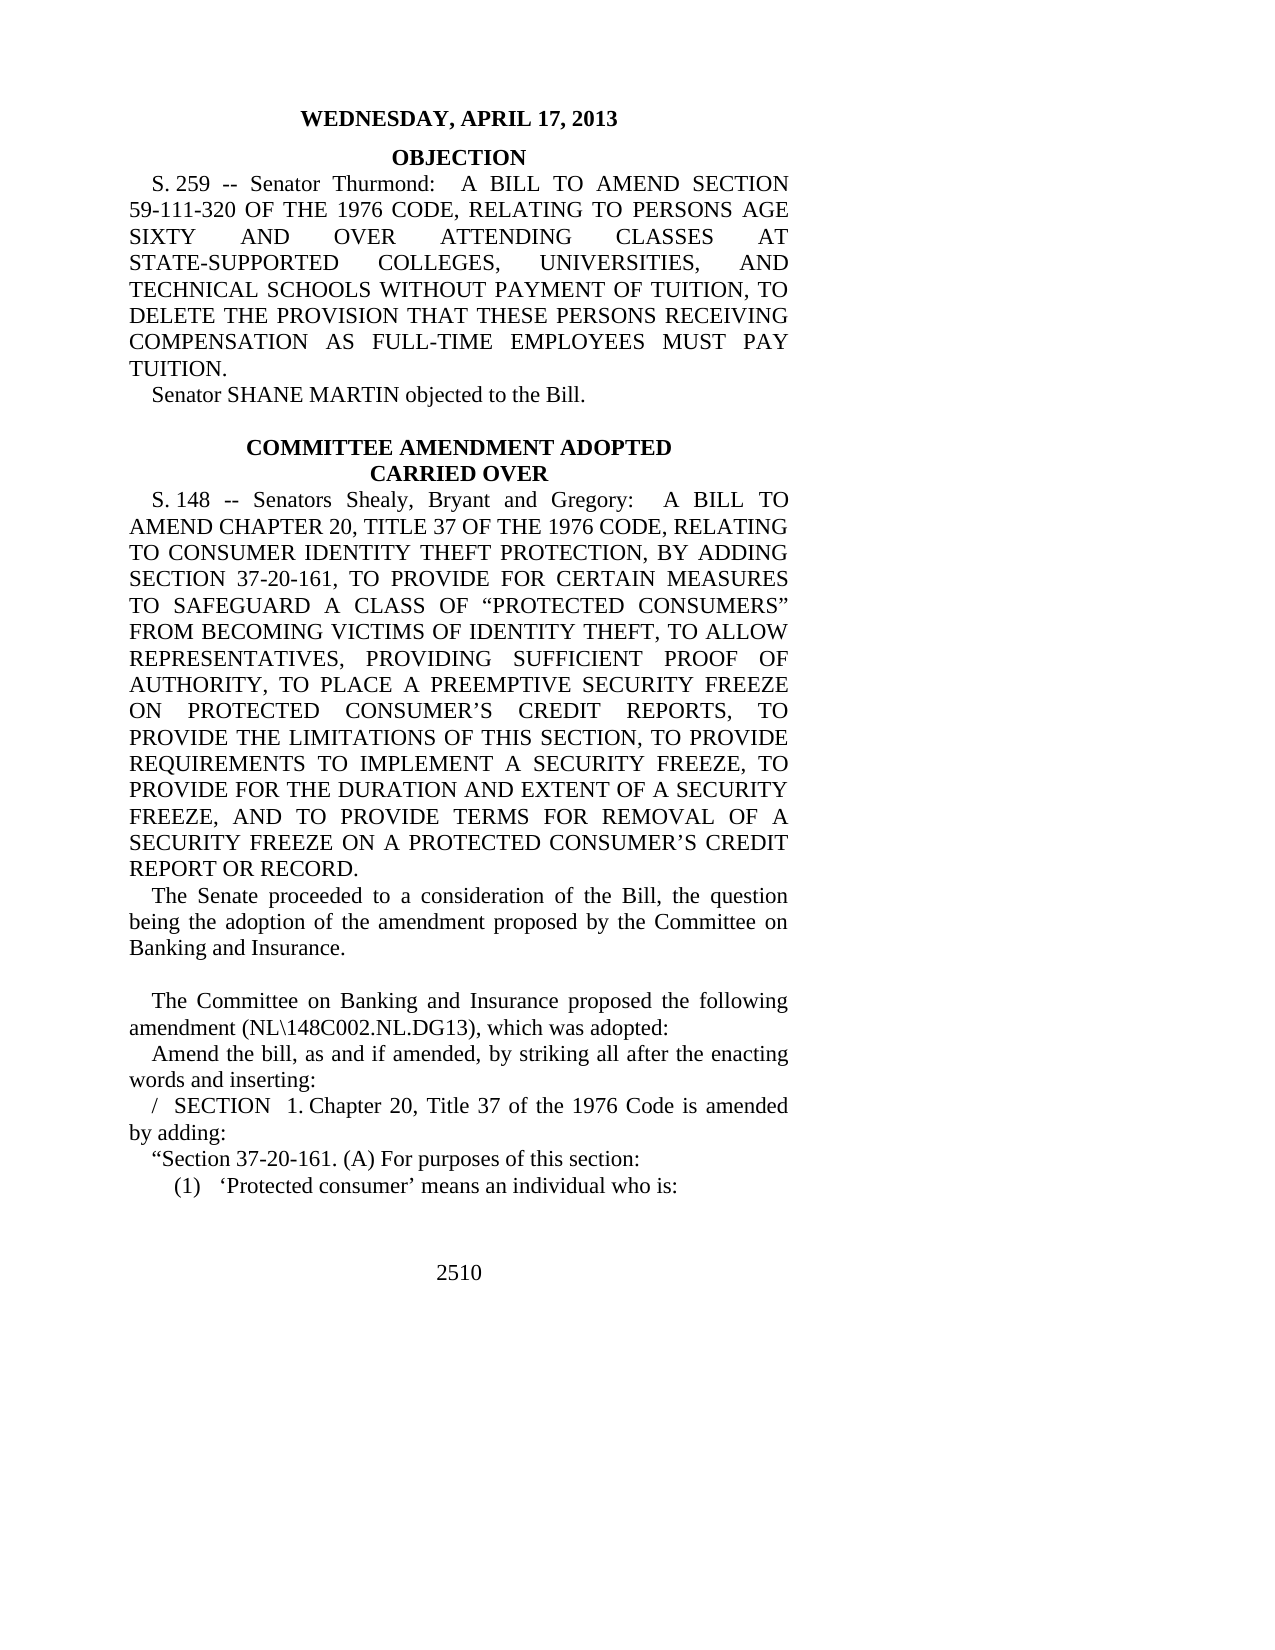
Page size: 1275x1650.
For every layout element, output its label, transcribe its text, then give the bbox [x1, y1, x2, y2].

text CARRIED OVER [129, 460, 789, 486]
text Senator SHANE MARTIN objected to the Bill. [129, 381, 789, 407]
text S. 148 -- Senators Shealy, Bryant and Gregory: A BILL TO AMEND CHAPTER 20, TITLE 37 OF THE 1976 CODE, RELATING TO CONSUMER IDENTITY THEFT PROTECTION, BY ADDING SECTION 37-20-161, TO PROVIDE FOR CERTAIN MEASURES TO SAFEGUARD A CLASS OF “PROTECTED CONSUMERS” FROM BECOMING VICTIMS OF IDENTITY THEFT, TO ALLOW REPRESENTATIVES, PROVIDING SUFFICIENT PROOF OF AUTHORITY, TO PLACE A PREEMPTIVE SECURITY FREEZE ON PROTECTED CONSUMER’S CREDIT REPORTS, TO PROVIDE THE LIMITATIONS OF THIS SECTION, TO PROVIDE REQUIREMENTS TO IMPLEMENT A SECURITY FREEZE, TO PROVIDE FOR THE DURATION AND EXTENT OF A SECURITY FREEZE, AND TO PROVIDE TERMS FOR REMOVAL OF A SECURITY FREEZE ON A PROTECTED CONSUMER’S CREDIT REPORT OR RECORD. [129, 486, 789, 882]
text (1) ‘Protected consumer’ means an individual who is: [129, 1172, 789, 1198]
text S. 259 -- Senator Thurmond: A BILL TO AMEND SECTION 59-111-320 OF THE 1976 CODE, RELATING TO PERSONS AGE SIXTY AND OVER ATTENDING CLASSES AT STATE-SUPPORTED COLLEGES, UNIVERSITIES, AND TECHNICAL SCHOOLS WITHOUT PAYMENT OF TUITION, TO DELETE THE PROVISION THAT THESE PERSONS RECEIVING COMPENSATION AS FULL-TIME EMPLOYEES MUST PAY TUITION. [129, 170, 789, 381]
text Amend the bill, as and if amended, by striking all after the enacting words and inserting: [129, 1040, 789, 1093]
text OBJECTION [129, 144, 789, 170]
text COMMITTEE AMENDMENT ADOPTED [129, 434, 789, 460]
text “Section 37-20-161. (A) For purposes of this section: [129, 1145, 789, 1172]
text / SECTION 1. Chapter 20, Title 37 of the 1976 Code is amended by adding: [129, 1093, 789, 1145]
text The Committee on Banking and Insurance proposed the following amendment (NL\148C002.NL.DG13), which was adopted: [129, 987, 789, 1040]
text The Senate proceeded to a consideration of the Bill, the question being the adoption of the amendment proposed by the Committee on Banking and Insurance. [129, 882, 789, 961]
